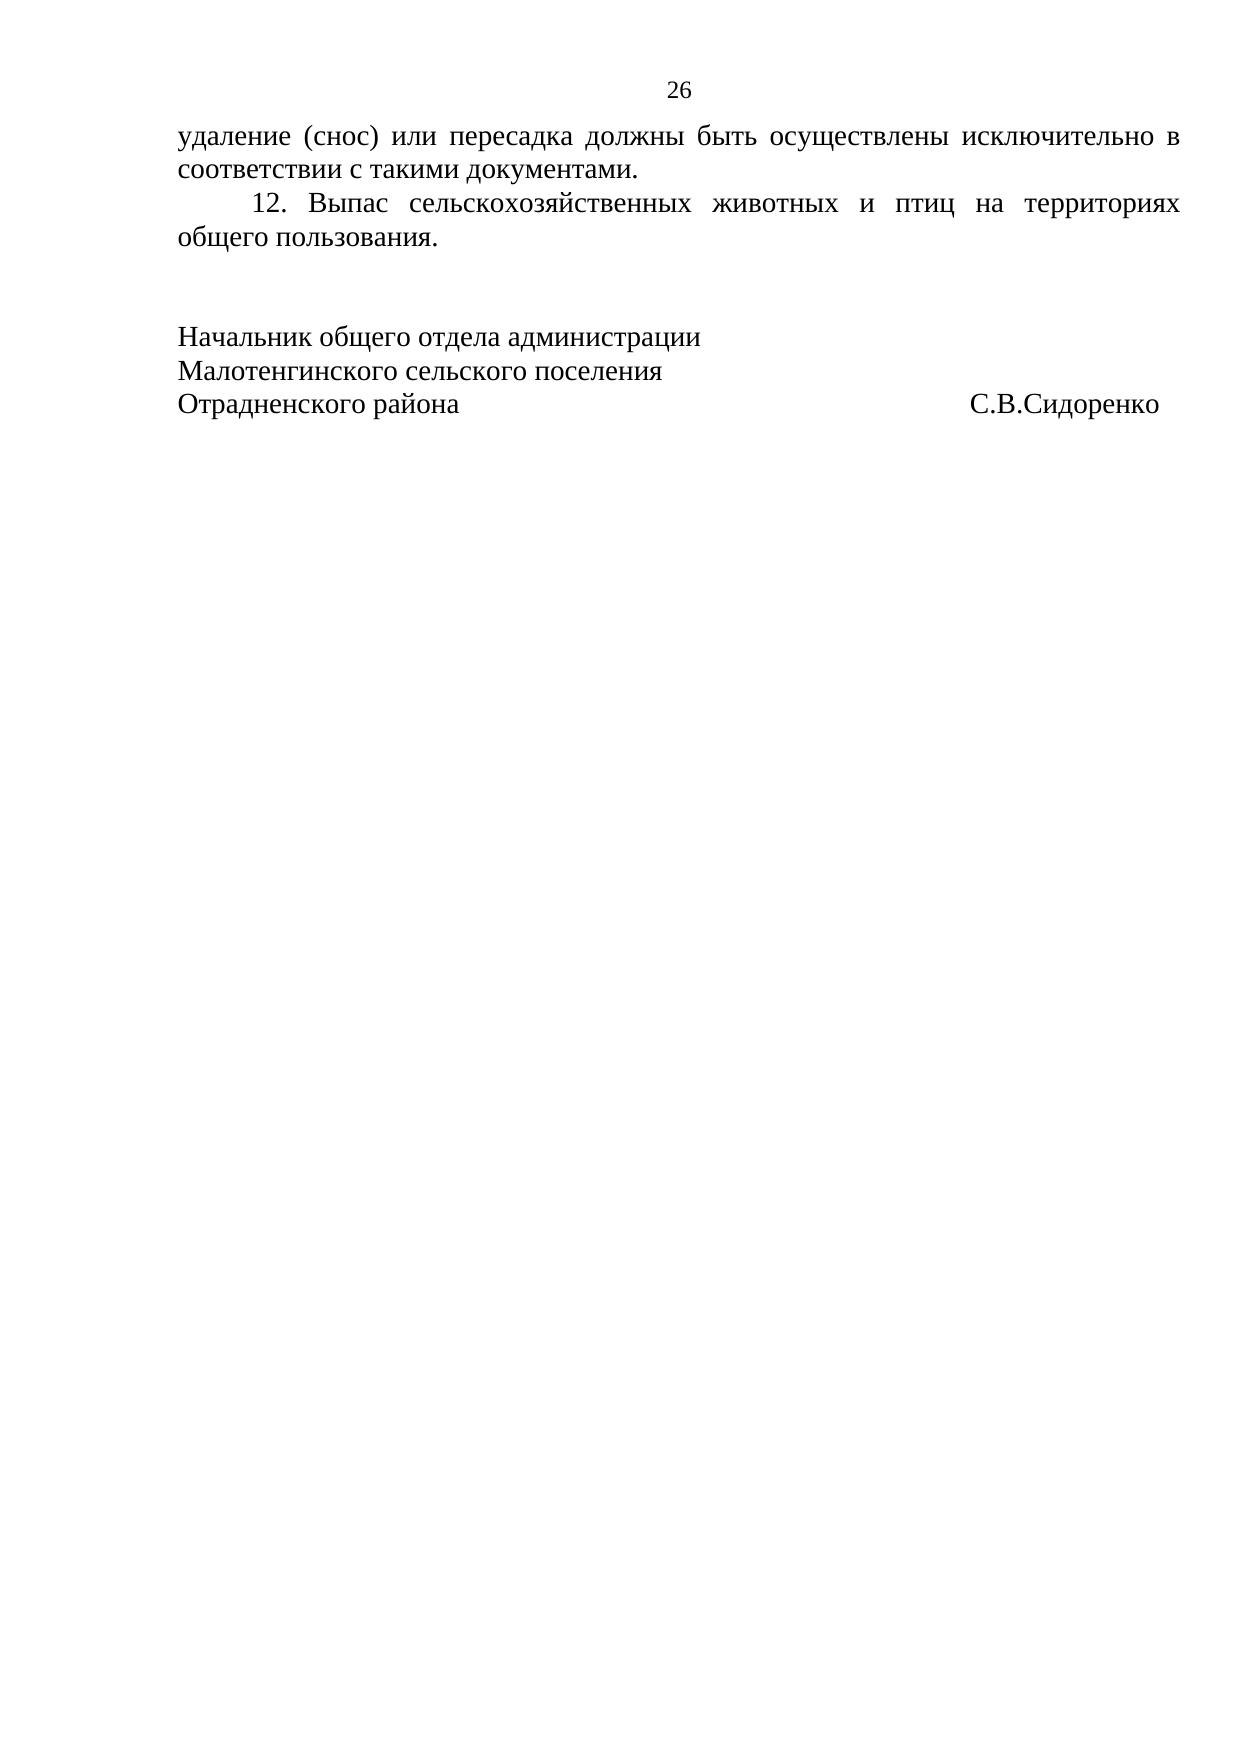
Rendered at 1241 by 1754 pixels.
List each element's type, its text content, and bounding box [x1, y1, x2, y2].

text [177, 118, 1181, 185]
text Начальник общего отдела администрации [177, 319, 1181, 353]
text Отрадненского района С.В.Сидоренко [177, 386, 1181, 420]
text Малотенгинского сельского поселения [177, 353, 1181, 386]
text 12. Выпас сельскохозяйственных животных и птиц на территориях общего пользования. [177, 185, 1181, 252]
